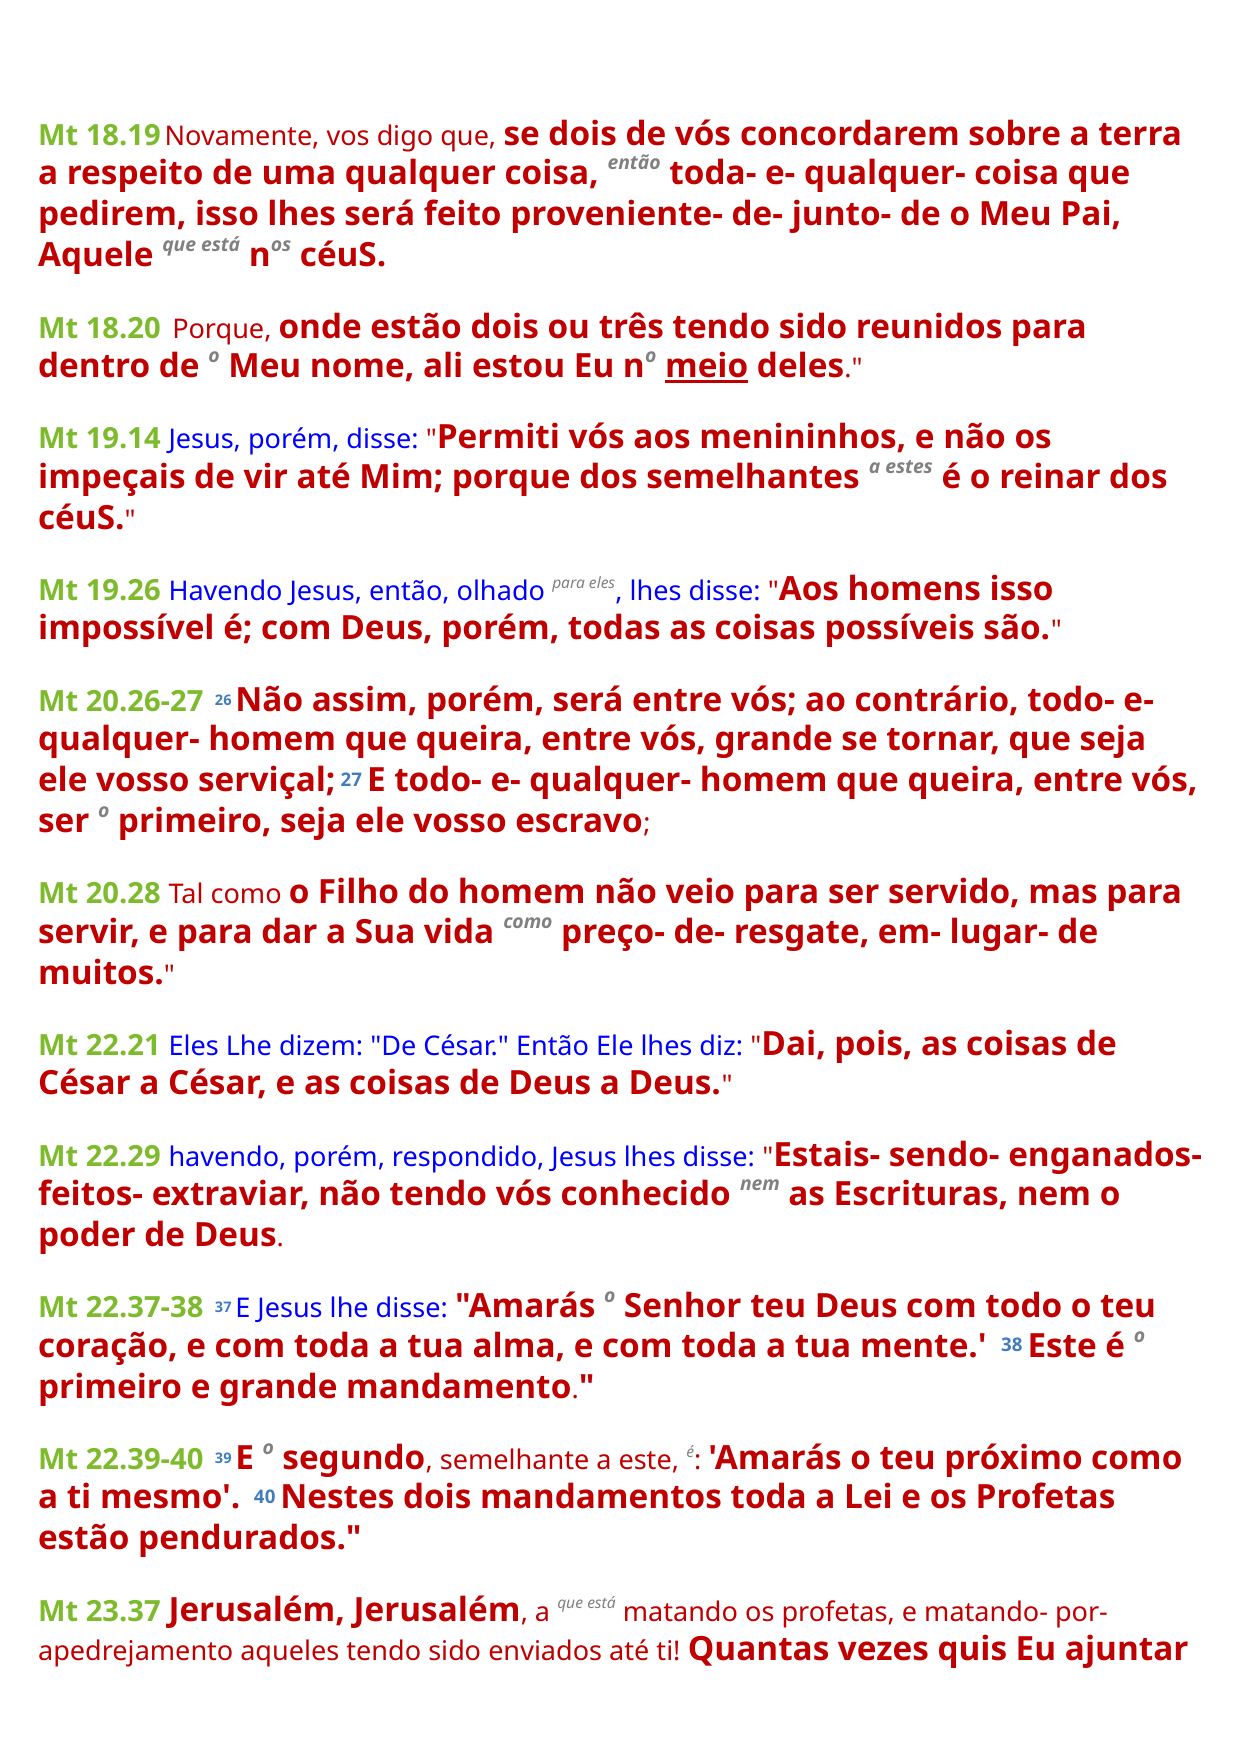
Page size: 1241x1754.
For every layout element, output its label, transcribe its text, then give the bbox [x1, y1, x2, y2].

text Mt 22.29 havendo, porém, respondido, Jesus lhes disse: "Estais- sendo- enganados- feitos- extraviar, não tendo vós conhecido nem as Escrituras, nem o poder de Deus. [38, 1133, 1202, 1256]
text Mt 20.28 Tal como o Filho do homem não veio para ser servido, mas para servir, e para dar a Sua vida como preço- de- resgate, em- lugar- de muitos." [38, 871, 1202, 994]
text Mt 18.20 Porque, onde estão dois ou três tendo sido reunidos para dentro de o Meu nome, ali estou Eu no meio deles." [38, 305, 1202, 387]
text Mt 22.21 Eles Lhe dizem: "De César." Então Ele lhes diz: "Dai, pois, as coisas de César a César, e as coisas de Deus a Deus." [38, 1023, 1202, 1104]
text Mt 22.37-38 37 E Jesus lhe disse: "Amarás o Senhor teu Deus com todo o teu coração, e com toda a tua alma, e com toda a tua mente.' 38 Este é o primeiro e grande mandamento." [38, 1285, 1202, 1408]
text Mt 18.19 Novamente, vos digo que, se dois de vós concordarem sobre a terra a respeito de uma qualquer coisa, então toda- e- qualquer- coisa que pedirem, isso lhes será feito proveniente- de- junto- de o Meu Pai, Aquele que está nos céuS. [38, 113, 1202, 276]
text Mt 22.39-40 39 E o segundo, semelhante a este, é: 'Amarás o teu próximo como a ti mesmo'. 40 Nestes dois mandamentos toda a Lei e os Profetas estão pendurados." [38, 1437, 1202, 1559]
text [38, 1588, 1202, 1670]
text Mt 20.26-27 26 Não assim, porém, será entre vós; ao contrário, todo- e- qualquer- homem que queira, entre vós, grande se tornar, que seja ele vosso serviçal; 27 E todo- e- qualquer- homem que queira, entre vós, ser o primeiro, seja ele vosso escravo; [38, 678, 1202, 842]
text Mt 19.26 Havendo Jesus, então, olhado para eles, lhes disse: "Aos homens isso impossível é; com Deus, porém, todas as coisas possíveis são." [38, 568, 1202, 649]
text Mt 19.14 Jesus, porém, disse: "Permiti vós aos menininhos, e não os impeçais de vir até Mim; porque dos semelhantes a estes é o reinar dos céuS." [38, 416, 1202, 539]
